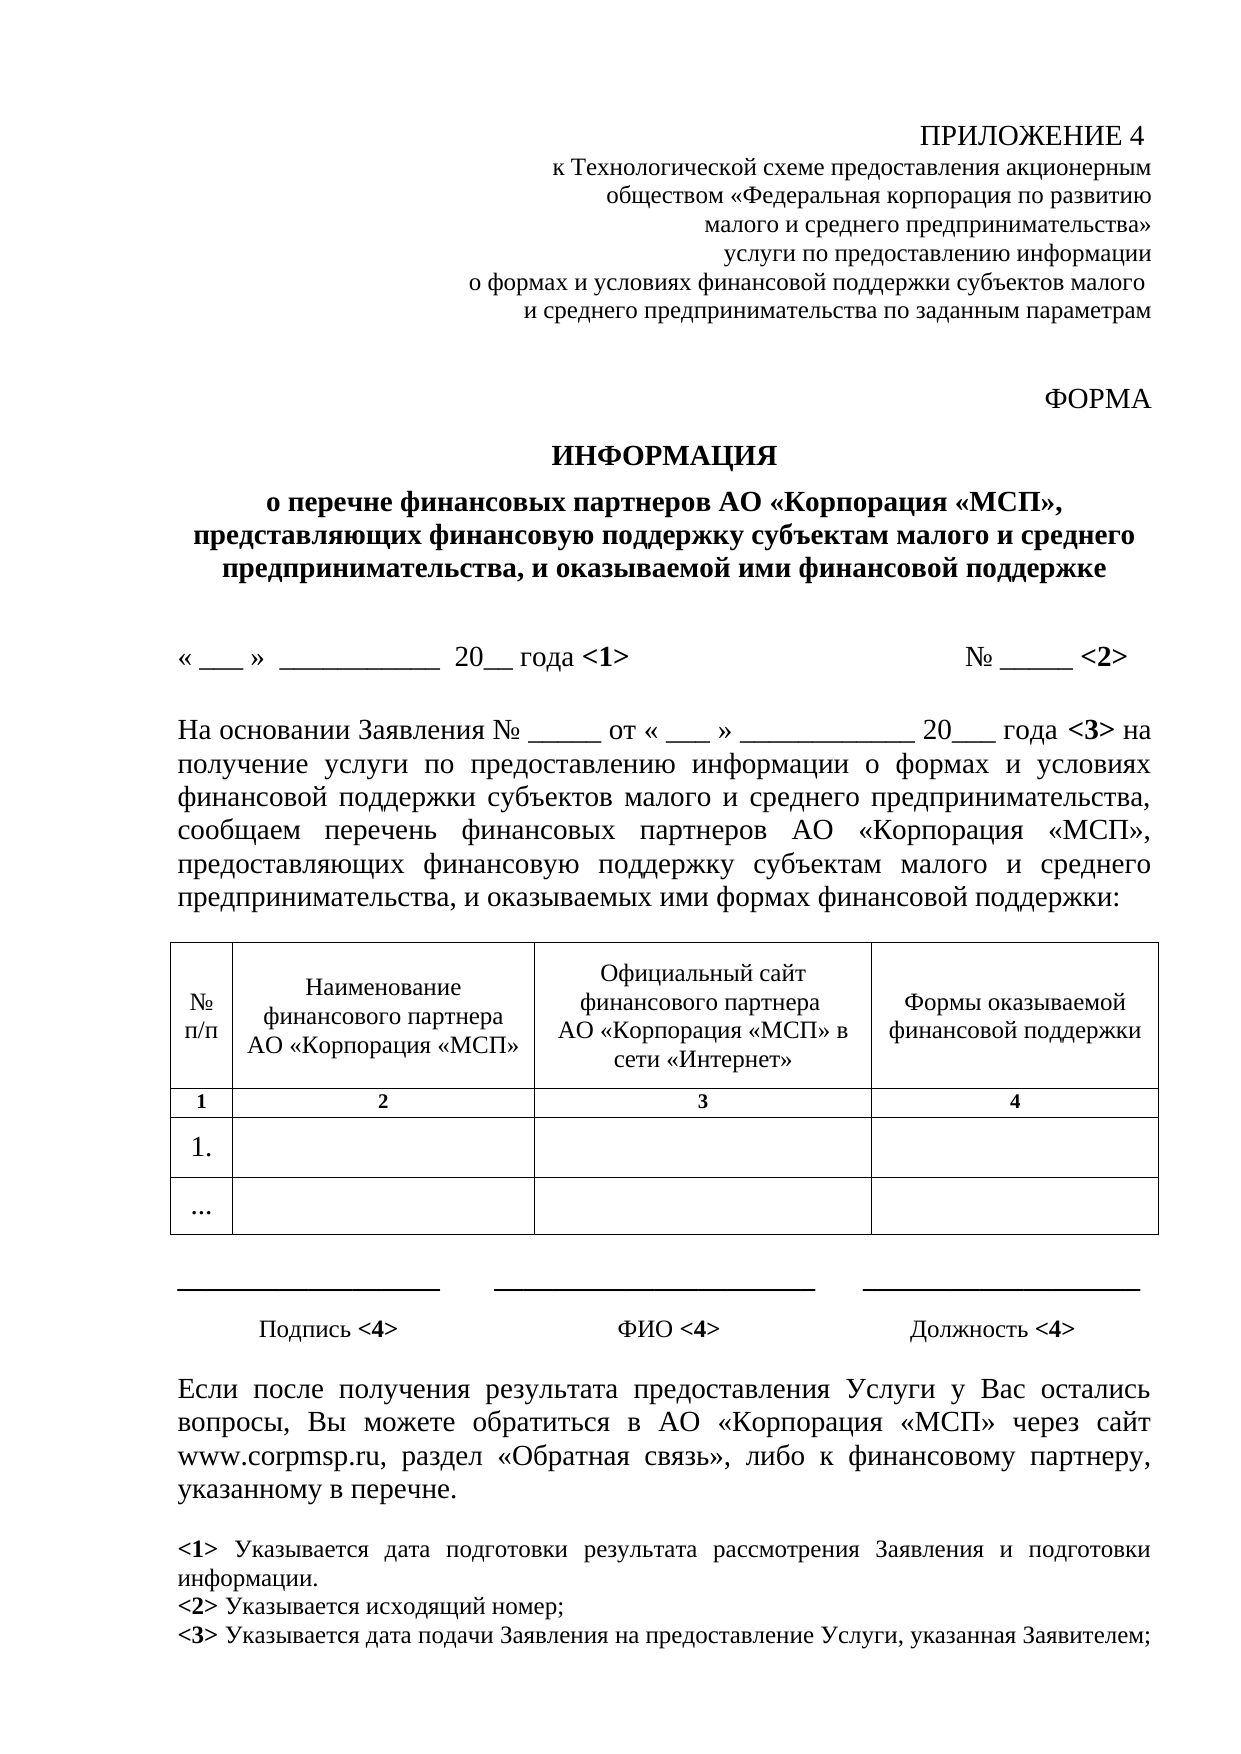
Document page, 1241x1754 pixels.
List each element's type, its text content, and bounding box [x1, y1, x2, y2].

text На основании Заявления № _____ от « ___ » ____________ 20___ года <3> на получение услуги по предоставлению информации о формах и условиях финансовой поддержки субъектов малого и среднего предпринимательства, сообщаем перечень финансовых партнеров АО «Корпорация «МСП», предоставляющих финансовую поддержку субъектам малого и среднего предпринимательства, и оказываемых ими формах финансовой поддержки: [177, 713, 1152, 913]
text <3> Указывается дата подачи Заявления на предоставление Услуги, указанная Заявителем; [177, 1620, 1152, 1649]
table_cell [535, 1118, 871, 1177]
title обществом «Федеральная корпорация по развитию [177, 180, 1152, 209]
table_cell 3 [535, 1089, 871, 1117]
title услуги по предоставлению информации [177, 238, 1152, 267]
title ПРИЛОЖЕНИЕ 4 к Технологической схеме предоставления акционерным [177, 118, 1152, 180]
table_cell 4 [872, 1089, 1158, 1117]
text ФОРМА [177, 381, 1152, 414]
text Если после получения результата предоставления Услуги у Вас остались вопросы, Вы можете обратиться в АО «Корпорация «МСП» через сайт www.corpmsp.ru, раздел «Обратная связь», либо к финансовому партнеру, указанному в перечне. [177, 1372, 1152, 1505]
table_cell [233, 1178, 534, 1234]
table_header Наименование финансового партнера АО «Корпорация «МСП» [233, 943, 534, 1088]
text <2> Указывается исходящий номер; [177, 1591, 1152, 1620]
text « ___ » ___________ 20__ года <1> № _____ <2> [177, 639, 1152, 672]
table_header Официальный сайт финансового партнера АО «Корпорация «МСП» в сети «Интернет» [535, 943, 871, 1088]
title малого и среднего предпринимательства» [177, 209, 1152, 238]
title о перечне финансовых партнеров АО «Корпорация «МСП», представляющих финансовую поддержку субъектам малого и среднего предпринимательства, и оказываемой ими финансовой поддержке [177, 484, 1152, 584]
table_cell 2 [233, 1089, 534, 1117]
table_cell [872, 1178, 1158, 1234]
table_cell [872, 1118, 1158, 1177]
title о формах и условиях финансовой поддержки субъектов малого и среднего предпринимательства по заданным параметрам [177, 267, 1152, 324]
table_cell [535, 1178, 871, 1234]
text <1> Указывается дата подготовки результата рассмотрения Заявления и подготовки информации. [177, 1534, 1152, 1591]
table_header Формы оказываемой финансовой поддержки [872, 943, 1158, 1088]
text ИНФОРМАЦИЯ [177, 438, 1152, 472]
text __________________ ______________________ ___________________ [177, 1260, 1152, 1293]
table_cell [233, 1118, 534, 1177]
table_cell ... [171, 1178, 232, 1234]
table_cell 1 [171, 1089, 232, 1117]
table_header № п/п [171, 943, 232, 1088]
table_cell 1. [171, 1118, 232, 1177]
text Подпись <4> ФИО <4> Должность <4> [177, 1314, 1152, 1343]
